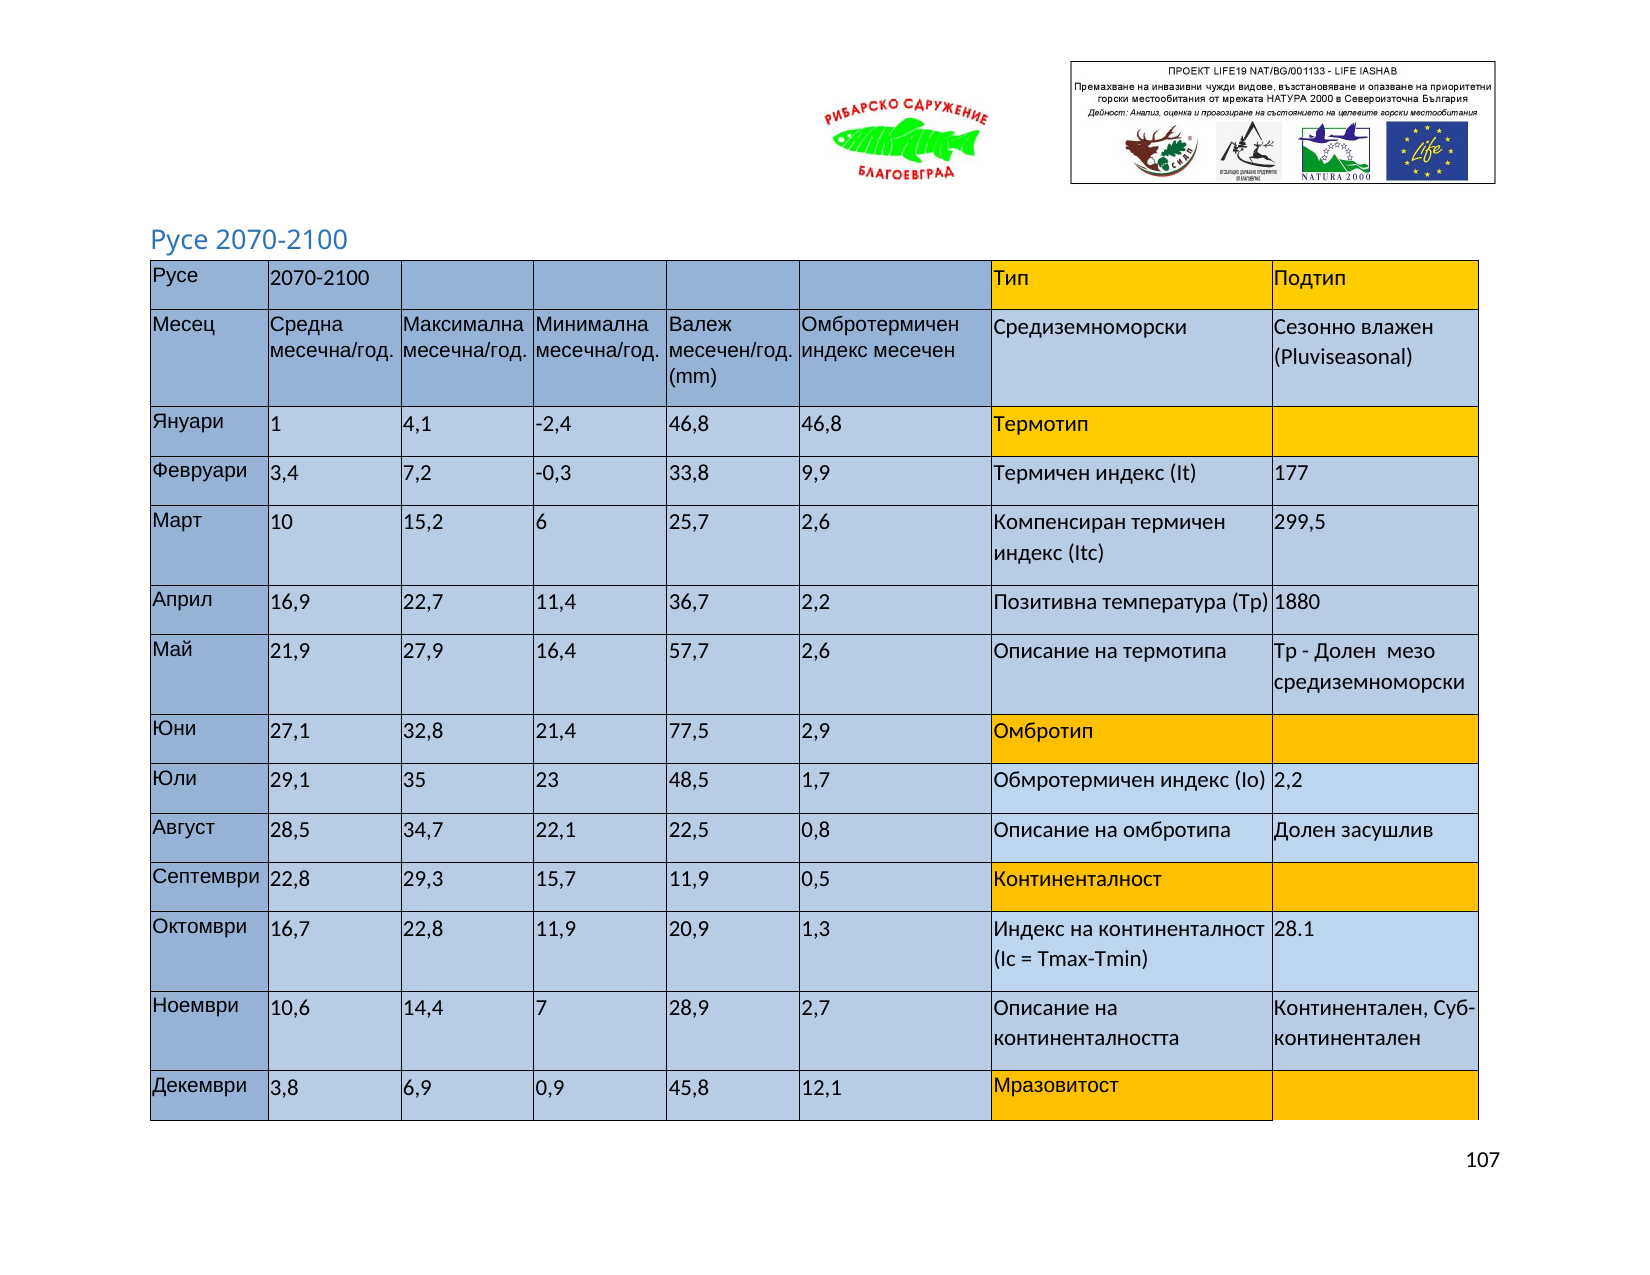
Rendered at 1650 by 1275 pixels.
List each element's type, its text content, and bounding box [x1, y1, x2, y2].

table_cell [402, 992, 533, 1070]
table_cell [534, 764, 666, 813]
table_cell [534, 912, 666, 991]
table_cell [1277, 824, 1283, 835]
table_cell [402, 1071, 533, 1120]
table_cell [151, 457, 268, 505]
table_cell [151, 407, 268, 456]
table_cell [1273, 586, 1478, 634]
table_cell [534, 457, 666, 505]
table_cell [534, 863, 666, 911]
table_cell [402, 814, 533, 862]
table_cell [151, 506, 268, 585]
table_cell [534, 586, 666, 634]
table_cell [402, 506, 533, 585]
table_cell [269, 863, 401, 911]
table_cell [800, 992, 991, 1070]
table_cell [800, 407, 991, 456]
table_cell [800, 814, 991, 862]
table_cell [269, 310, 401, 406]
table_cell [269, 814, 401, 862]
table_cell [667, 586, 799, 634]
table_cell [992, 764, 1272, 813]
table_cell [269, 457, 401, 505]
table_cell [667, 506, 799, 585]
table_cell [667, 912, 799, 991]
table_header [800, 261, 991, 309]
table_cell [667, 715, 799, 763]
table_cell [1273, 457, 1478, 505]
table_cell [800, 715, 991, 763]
subtitle Русе 2070-2100 [150, 220, 1500, 257]
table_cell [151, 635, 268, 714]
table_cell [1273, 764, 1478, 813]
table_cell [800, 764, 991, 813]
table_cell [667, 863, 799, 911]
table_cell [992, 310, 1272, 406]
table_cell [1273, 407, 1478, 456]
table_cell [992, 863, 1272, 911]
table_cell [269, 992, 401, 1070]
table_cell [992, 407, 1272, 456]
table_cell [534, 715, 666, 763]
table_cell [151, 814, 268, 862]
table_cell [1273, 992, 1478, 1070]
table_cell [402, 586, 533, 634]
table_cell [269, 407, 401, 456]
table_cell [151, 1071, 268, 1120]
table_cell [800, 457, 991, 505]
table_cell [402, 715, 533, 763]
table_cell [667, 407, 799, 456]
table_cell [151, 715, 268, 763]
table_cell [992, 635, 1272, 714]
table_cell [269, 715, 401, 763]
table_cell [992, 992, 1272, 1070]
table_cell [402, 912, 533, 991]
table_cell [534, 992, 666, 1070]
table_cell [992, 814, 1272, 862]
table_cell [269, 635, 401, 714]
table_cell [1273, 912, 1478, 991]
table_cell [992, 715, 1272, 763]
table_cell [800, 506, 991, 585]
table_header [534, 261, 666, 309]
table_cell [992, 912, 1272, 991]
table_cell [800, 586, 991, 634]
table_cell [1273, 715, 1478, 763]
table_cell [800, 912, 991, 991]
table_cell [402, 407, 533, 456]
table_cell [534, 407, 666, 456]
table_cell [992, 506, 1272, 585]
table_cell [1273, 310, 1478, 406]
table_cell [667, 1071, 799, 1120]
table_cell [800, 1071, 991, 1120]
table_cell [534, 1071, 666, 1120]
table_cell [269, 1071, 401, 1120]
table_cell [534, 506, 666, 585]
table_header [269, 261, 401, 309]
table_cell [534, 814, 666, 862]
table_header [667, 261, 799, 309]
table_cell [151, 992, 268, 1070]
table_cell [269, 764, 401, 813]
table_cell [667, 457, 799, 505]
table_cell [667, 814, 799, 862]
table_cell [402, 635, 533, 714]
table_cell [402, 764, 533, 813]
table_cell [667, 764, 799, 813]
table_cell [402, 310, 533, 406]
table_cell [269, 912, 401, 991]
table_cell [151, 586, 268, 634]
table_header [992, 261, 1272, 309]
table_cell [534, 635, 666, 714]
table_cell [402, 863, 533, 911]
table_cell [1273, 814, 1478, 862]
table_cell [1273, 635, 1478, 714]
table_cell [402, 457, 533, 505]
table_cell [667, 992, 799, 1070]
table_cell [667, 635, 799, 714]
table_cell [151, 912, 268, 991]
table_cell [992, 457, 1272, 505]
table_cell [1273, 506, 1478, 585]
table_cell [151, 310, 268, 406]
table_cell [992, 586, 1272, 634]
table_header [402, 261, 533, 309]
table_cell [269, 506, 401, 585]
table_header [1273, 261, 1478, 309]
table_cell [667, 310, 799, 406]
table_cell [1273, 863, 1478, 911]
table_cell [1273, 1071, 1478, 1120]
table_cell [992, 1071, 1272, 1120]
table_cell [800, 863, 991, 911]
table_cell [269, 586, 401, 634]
picture [812, 57, 1500, 188]
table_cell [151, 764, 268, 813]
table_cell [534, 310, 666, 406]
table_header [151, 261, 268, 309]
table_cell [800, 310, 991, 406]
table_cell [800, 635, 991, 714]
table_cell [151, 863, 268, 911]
